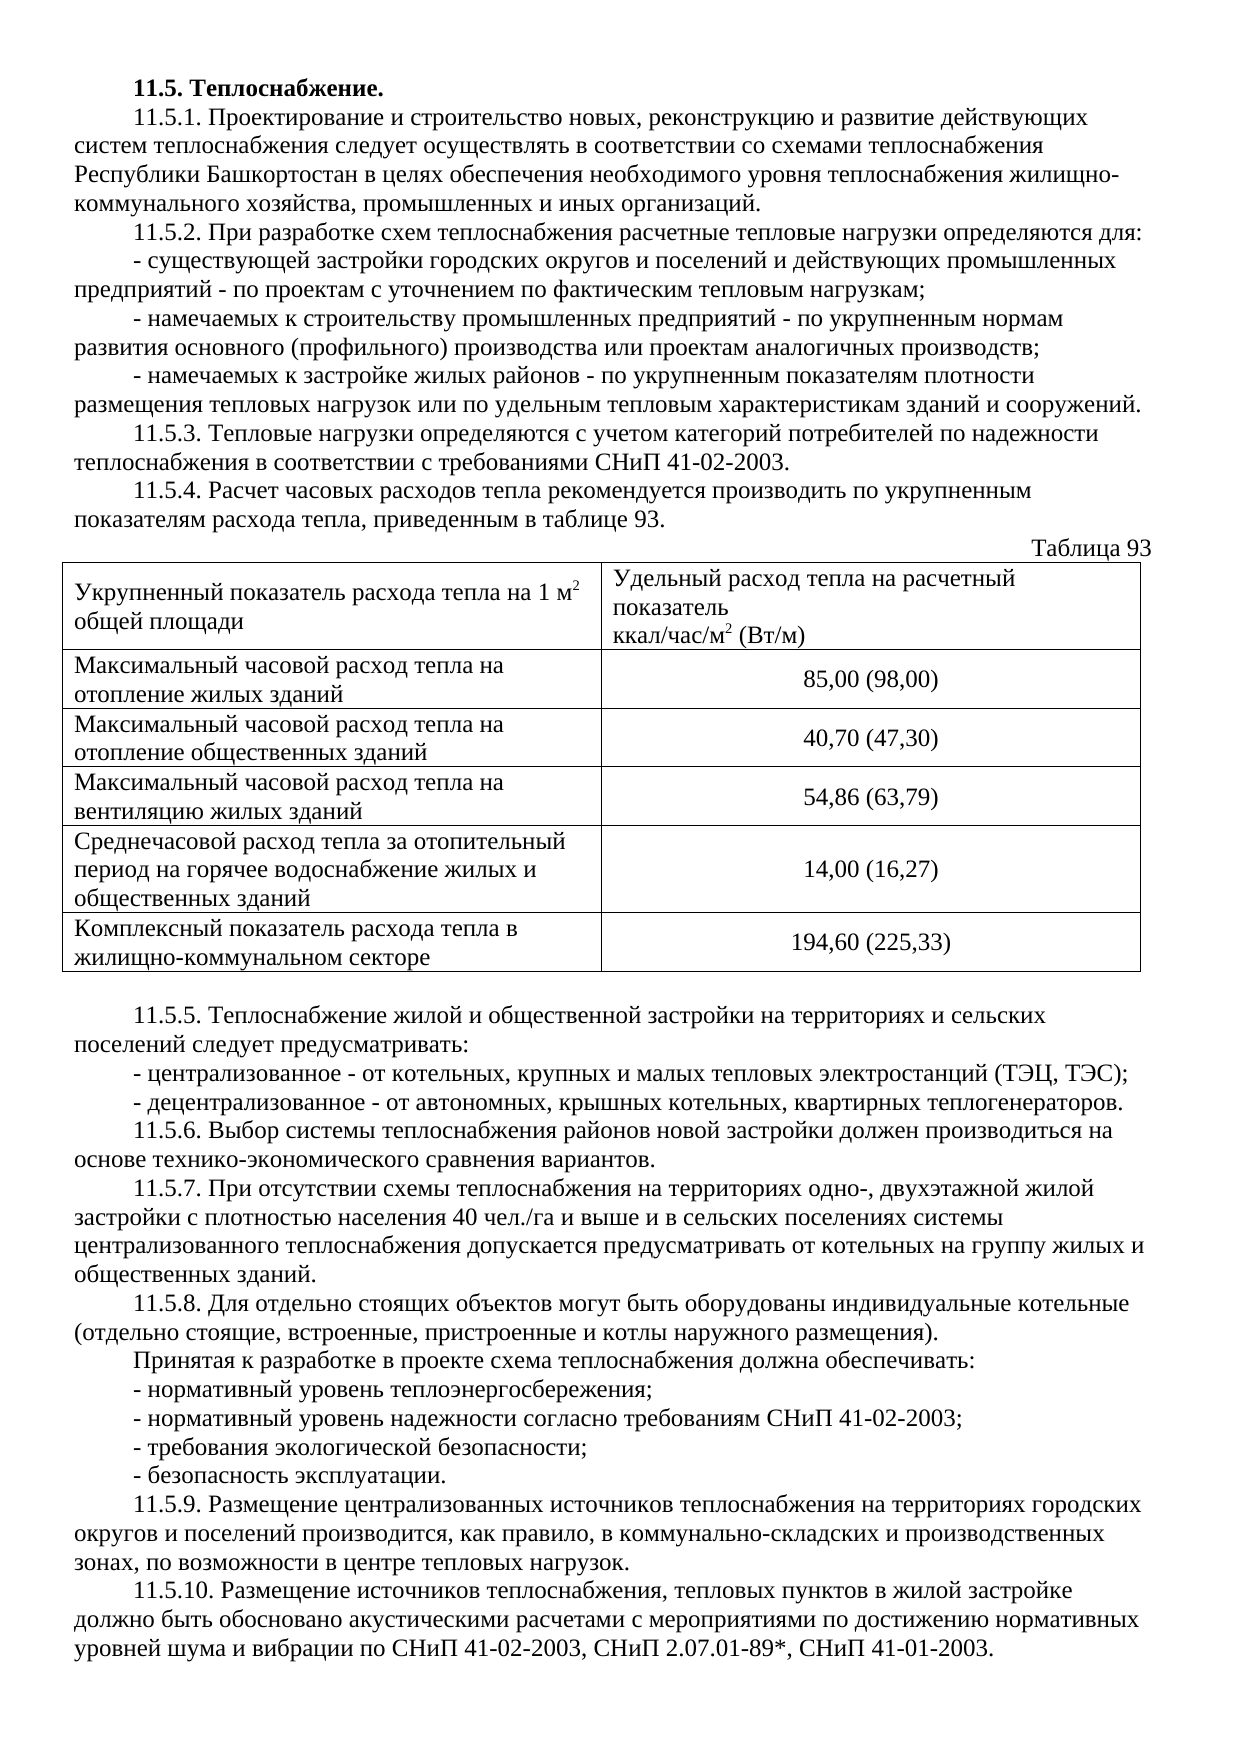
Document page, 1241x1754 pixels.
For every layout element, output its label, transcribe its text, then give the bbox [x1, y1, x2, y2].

text 11.5.3. Тепловые нагрузки определяются с учетом категорий потребителей по надежности теплоснабжения в соответствии с требованиями СНиП 41-02-2003. [74, 418, 1152, 476]
text 11.5. Теплоснабжение. [74, 73, 1152, 102]
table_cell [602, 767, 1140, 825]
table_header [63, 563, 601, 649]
text 11.5.4. Расчет часовых расходов тепла рекомендуется производить по укрупненным показателям расхода тепла, приведенным в таблице 93. [74, 476, 1152, 533]
text - децентрализованное - от автономных, крышных котельных, квартирных теплогенераторов. [74, 1087, 1152, 1115]
text 11.5.1. Проектирование и строительство новых, реконструкцию и развитие действующих систем теплоснабжения следует осуществлять в соответствии со схемами теплоснабжения Республики Башкортостан в целях обеспечения необходимого уровня теплоснабжения жилищно-коммунального хозяйства, промышленных и иных организаций. [74, 102, 1152, 217]
text - намечаемых к строительству промышленных предприятий - по укрупненным нормам развития основного (профильного) производства или проектам аналогичных производств; [74, 303, 1152, 361]
text 11.5.2. При разработке схем теплоснабжения расчетные тепловые нагрузки определяются для: [74, 217, 1152, 246]
text 11.5.5. Теплоснабжение жилой и общественной застройки на территориях и сельских поселений следует предусматривать: [74, 1000, 1152, 1058]
text 11.5.10. Размещение источников теплоснабжения, тепловых пунктов в жилой застройке должно быть обосновано акустическими расчетами с мероприятиями по достижению нормативных уровней шума и вибрации по СНиП 41-02-2003, СНиП 2.07.01-89*, СНиП 41-01-2003. [74, 1575, 1152, 1662]
text - нормативный уровень теплоэнергосбережения; [74, 1374, 1152, 1403]
text Принятая к разработке в проекте схема теплоснабжения должна обеспечивать: [74, 1345, 1152, 1374]
text Таблица 93 [74, 533, 1152, 562]
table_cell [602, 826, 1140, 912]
text - централизованное - от котельных, крупных и малых тепловых электростанций (ТЭЦ, ТЭС); [74, 1058, 1152, 1087]
text - существующей застройки городских округов и поселений и действующих промышленных предприятий - по проектам с уточнением по фактическим тепловым нагрузкам; [74, 246, 1152, 303]
text 11.5.8. Для отдельно стоящих объектов могут быть оборудованы индивидуальные котельные (отдельно стоящие, встроенные, пристроенные и котлы наружного размещения). [74, 1288, 1152, 1345]
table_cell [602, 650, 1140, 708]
text 11.5.7. При отсутствии схемы теплоснабжения на территориях одно-, двухэтажной жилой застройки с плотностью населения 40 чел./га и выше и в сельских поселениях системы централизованного теплоснабжения допускается предусматривать от котельных на группу жилых и общественных зданий. [74, 1173, 1152, 1288]
text - безопасность эксплуатации. [74, 1460, 1152, 1489]
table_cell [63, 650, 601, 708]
text - намечаемых к застройке жилых районов - по укрупненным показателям плотности размещения тепловых нагрузок или по удельным тепловым характеристикам зданий и сооружений. [74, 361, 1152, 418]
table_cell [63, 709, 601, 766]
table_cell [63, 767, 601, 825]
text 11.5.9. Размещение централизованных источников теплоснабжения на территориях городских округов и поселений производится, как правило, в коммунально-складских и производственных зонах, по возможности в центре тепловых нагрузок. [74, 1489, 1152, 1575]
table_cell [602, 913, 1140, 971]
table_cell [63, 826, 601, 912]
text - нормативный уровень надежности согласно требованиям СНиП 41-02-2003; [74, 1403, 1152, 1432]
text - требования экологической безопасности; [74, 1432, 1152, 1460]
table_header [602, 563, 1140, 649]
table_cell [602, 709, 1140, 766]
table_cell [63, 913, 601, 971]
text 11.5.6. Выбор системы теплоснабжения районов новой застройки должен производиться на основе технико-экономического сравнения вариантов. [74, 1115, 1152, 1173]
